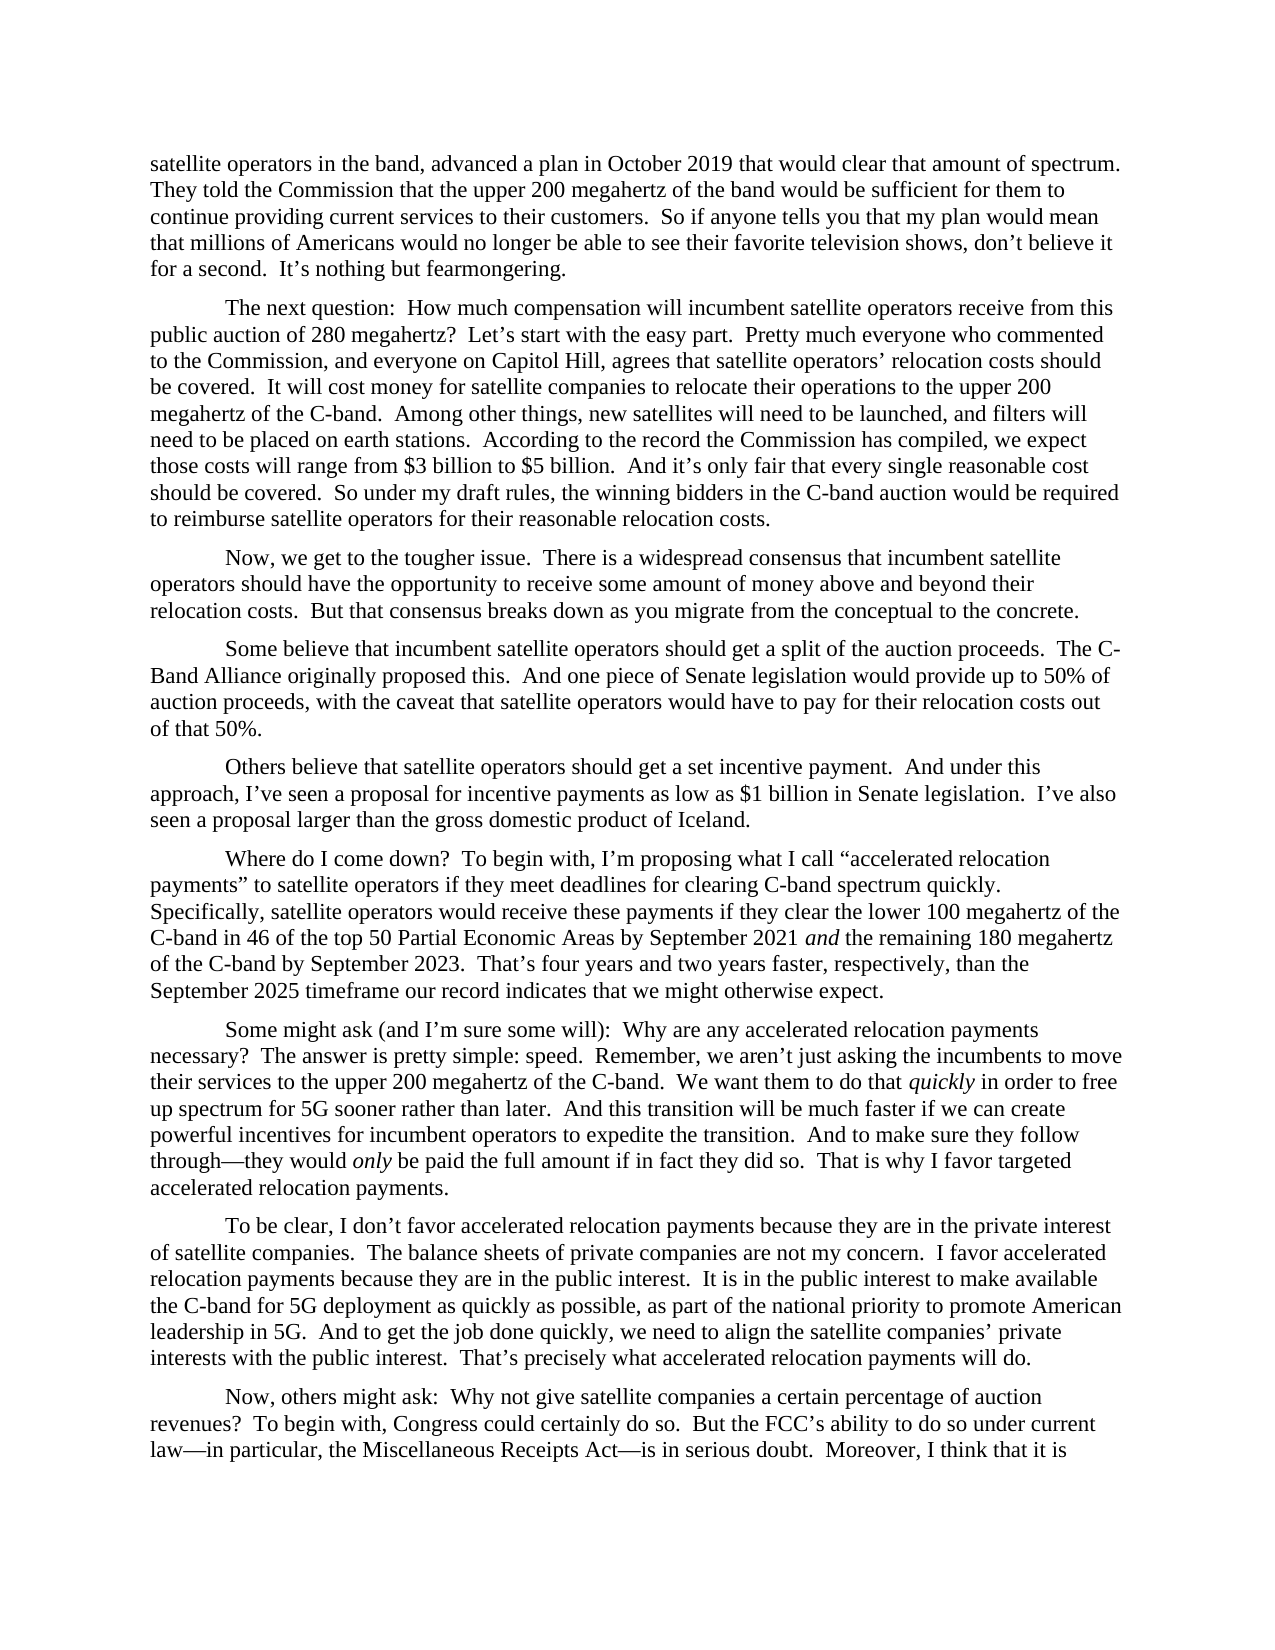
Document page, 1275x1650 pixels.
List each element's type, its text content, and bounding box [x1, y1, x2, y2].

text Now, we get to the tougher issue. There is a widespread consensus that incumbent satellite operators should have the opportunity to receive some amount of money above and beyond their relocation costs. But that consensus breaks down as you migrate from the conceptual to the concrete. [150, 544, 1125, 623]
text Some believe that incumbent satellite operators should get a split of the auction proceeds. The C-Band Alliance originally proposed this. And one piece of Senate legislation would provide up to 50% of auction proceeds, with the caveat that satellite operators would have to pay for their relocation costs out of that 50%. [150, 636, 1125, 741]
text Some might ask (and I’m sure some will): Why are any accelerated relocation payments necessary? The answer is pretty simple: speed. Remember, we aren’t just asking the incumbents to move their services to the upper 200 megahertz of the C-band. We want them to do that quickly in order to free up spectrum for 5G sooner rather than later. And this transition will be much faster if we can create powerful incentives for incumbent operators to expedite the transition. And to make sure they follow through—they would only be paid the full amount if in fact they did so. That is why I favor targeted accelerated relocation payments. [150, 1016, 1125, 1200]
text Where do I come down? To begin with, I’m proposing what I call “accelerated relocation payments” to satellite operators if they meet deadlines for clearing C-band spectrum quickly. Specifically, satellite operators would receive these payments if they clear the lower 100 megahertz of the C-band in 46 of the top 50 Partial Economic Areas by September 2021 and the remaining 180 megahertz of the C-band by September 2023. That’s four years and two years faster, respectively, than the September 2025 timeframe our record indicates that we might otherwise expect. [150, 845, 1125, 1003]
text The next question: How much compensation will incumbent satellite operators receive from this public auction of 280 megahertz? Let’s start with the easy part. Pretty much everyone who commented to the Commission, and everyone on Capitol Hill, agrees that satellite operators’ relocation costs should be covered. It will cost money for satellite companies to relocate their operations to the upper 200 megahertz of the C-band. Among other things, new satellites will need to be launched, and filters will need to be placed on earth stations. According to the record the Commission has compiled, we expect those costs will range from $3 billion to $5 billion. And it’s only fair that every single reasonable cost should be covered. So under my draft rules, the winning bidders in the C-band auction would be required to reimburse satellite operators for their reasonable relocation costs. [150, 294, 1125, 531]
text To be clear, I don’t favor accelerated relocation payments because they are in the private interest of satellite companies. The balance sheets of private companies are not my concern. I favor accelerated relocation payments because they are in the public interest. It is in the public interest to make available the C-band for 5G deployment as quickly as possible, as part of the national priority to promote American leadership in 5G. And to get the job done quickly, we need to align the satellite companies’ private interests with the public interest. That’s precisely what accelerated relocation payments will do. [150, 1213, 1125, 1371]
text Others believe that satellite operators should get a set incentive payment. And under this approach, I’ve seen a proposal for incentive payments as low as $1 billion in Senate legislation. I’ve also seen a proposal larger than the gross domestic product of Iceland. [150, 753, 1125, 832]
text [150, 150, 1125, 282]
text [150, 1383, 1125, 1462]
